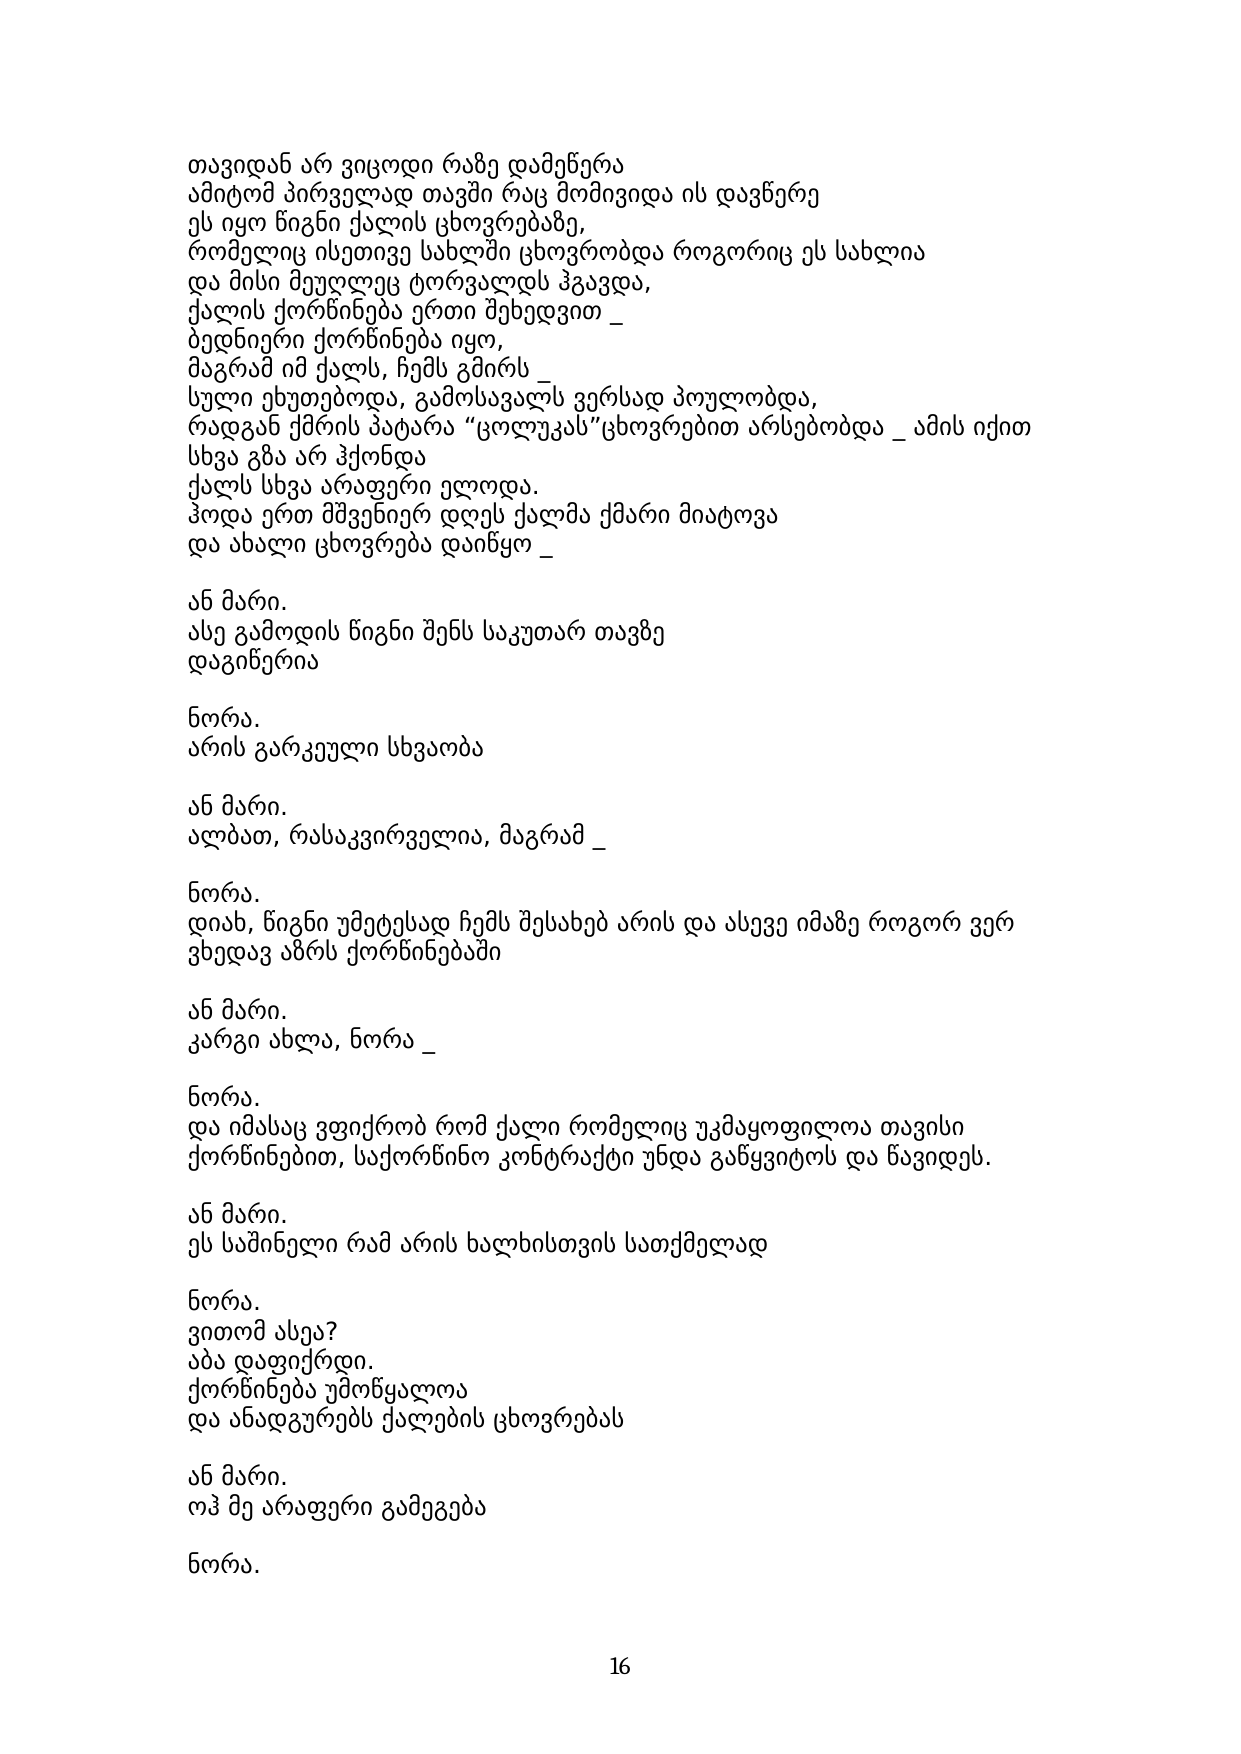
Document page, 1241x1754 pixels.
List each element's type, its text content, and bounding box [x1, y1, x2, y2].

text ქალს სხვა არაფერი ელოდა. [187, 471, 1053, 500]
text ნორა. [187, 1083, 1053, 1112]
text დაგიწერია [187, 646, 1053, 675]
text რომელიც ისეთივე სახლში ცხოვრობდა როგორიც ეს სახლია [187, 237, 1053, 267]
text ალბათ, რასაკვირველია, მაგრამ _ [187, 821, 1053, 850]
text ჰოდა ერთ მშვენიერ დღეს ქალმა ქმარი მიატოვა [187, 500, 1053, 529]
text ან მარი. [187, 1200, 1053, 1229]
text თავიდან არ ვიცოდი რაზე დამეწერა [187, 150, 1053, 179]
text და მისი მეუღლეც ტორვალდს ჰგავდა, [187, 267, 1053, 296]
text ვითომ ასეა? [187, 1317, 1053, 1346]
text კარგი ახლა, ნორა _ [187, 1025, 1053, 1054]
text ან მარი. [187, 587, 1053, 617]
text და ახალი ცხოვრება დაიწყო _ [187, 529, 1053, 558]
text ან მარი. [187, 792, 1053, 821]
text და იმასაც ვფიქრობ რომ ქალი რომელიც უკმაყოფილოა თავისი ქორწინებით, საქორწინო კონტრაქტი უნდა გაწყვიტოს და წავიდეს. [187, 1112, 1053, 1171]
text არის გარკეული სხვაობა [187, 733, 1053, 762]
text დიახ, წიგნი უმეტესად ჩემს შესახებ არის და ასევე იმაზე როგორ ვერ ვხედავ აზრს ქორწინებაში [187, 908, 1053, 967]
text ბედნიერი ქორწინება იყო, [187, 325, 1053, 354]
text აბა დაფიქრდი. [187, 1346, 1053, 1375]
text ქორწინება უმოწყალოა [187, 1375, 1053, 1404]
text ეს იყო წიგნი ქალის ცხოვრებაზე, [187, 208, 1053, 237]
text ნორა. [187, 879, 1053, 908]
text სული ეხუთებოდა, გამოსავალს ვერსად პოულობდა, [187, 383, 1053, 412]
text ამიტომ პირველად თავში რაც მომივიდა ის დავწერე [187, 179, 1053, 208]
text ქალის ქორწინება ერთი შეხედვით _ [187, 296, 1053, 325]
text ნორა. [187, 1287, 1053, 1317]
text მაგრამ იმ ქალს, ჩემს გმირს _ [187, 354, 1053, 383]
text ან მარი. [187, 1462, 1053, 1492]
text ნორა. [187, 1550, 1053, 1579]
text ნორა. [187, 704, 1053, 733]
text და ანადგურებს ქალების ცხოვრებას [187, 1404, 1053, 1433]
text ასე გამოდის წიგნი შენს საკუთარ თავზე [187, 617, 1053, 646]
text რადგან ქმრის პატარა “ცოლუკას”ცხოვრებით არსებობდა _ ამის იქით სხვა გზა არ ჰქონდა [187, 412, 1053, 471]
text ან მარი. [187, 996, 1053, 1025]
text ეს საშინელი რამ არის ხალხისთვის სათქმელად [187, 1229, 1053, 1258]
text ოჰ მე არაფერი გამეგება [187, 1492, 1053, 1521]
